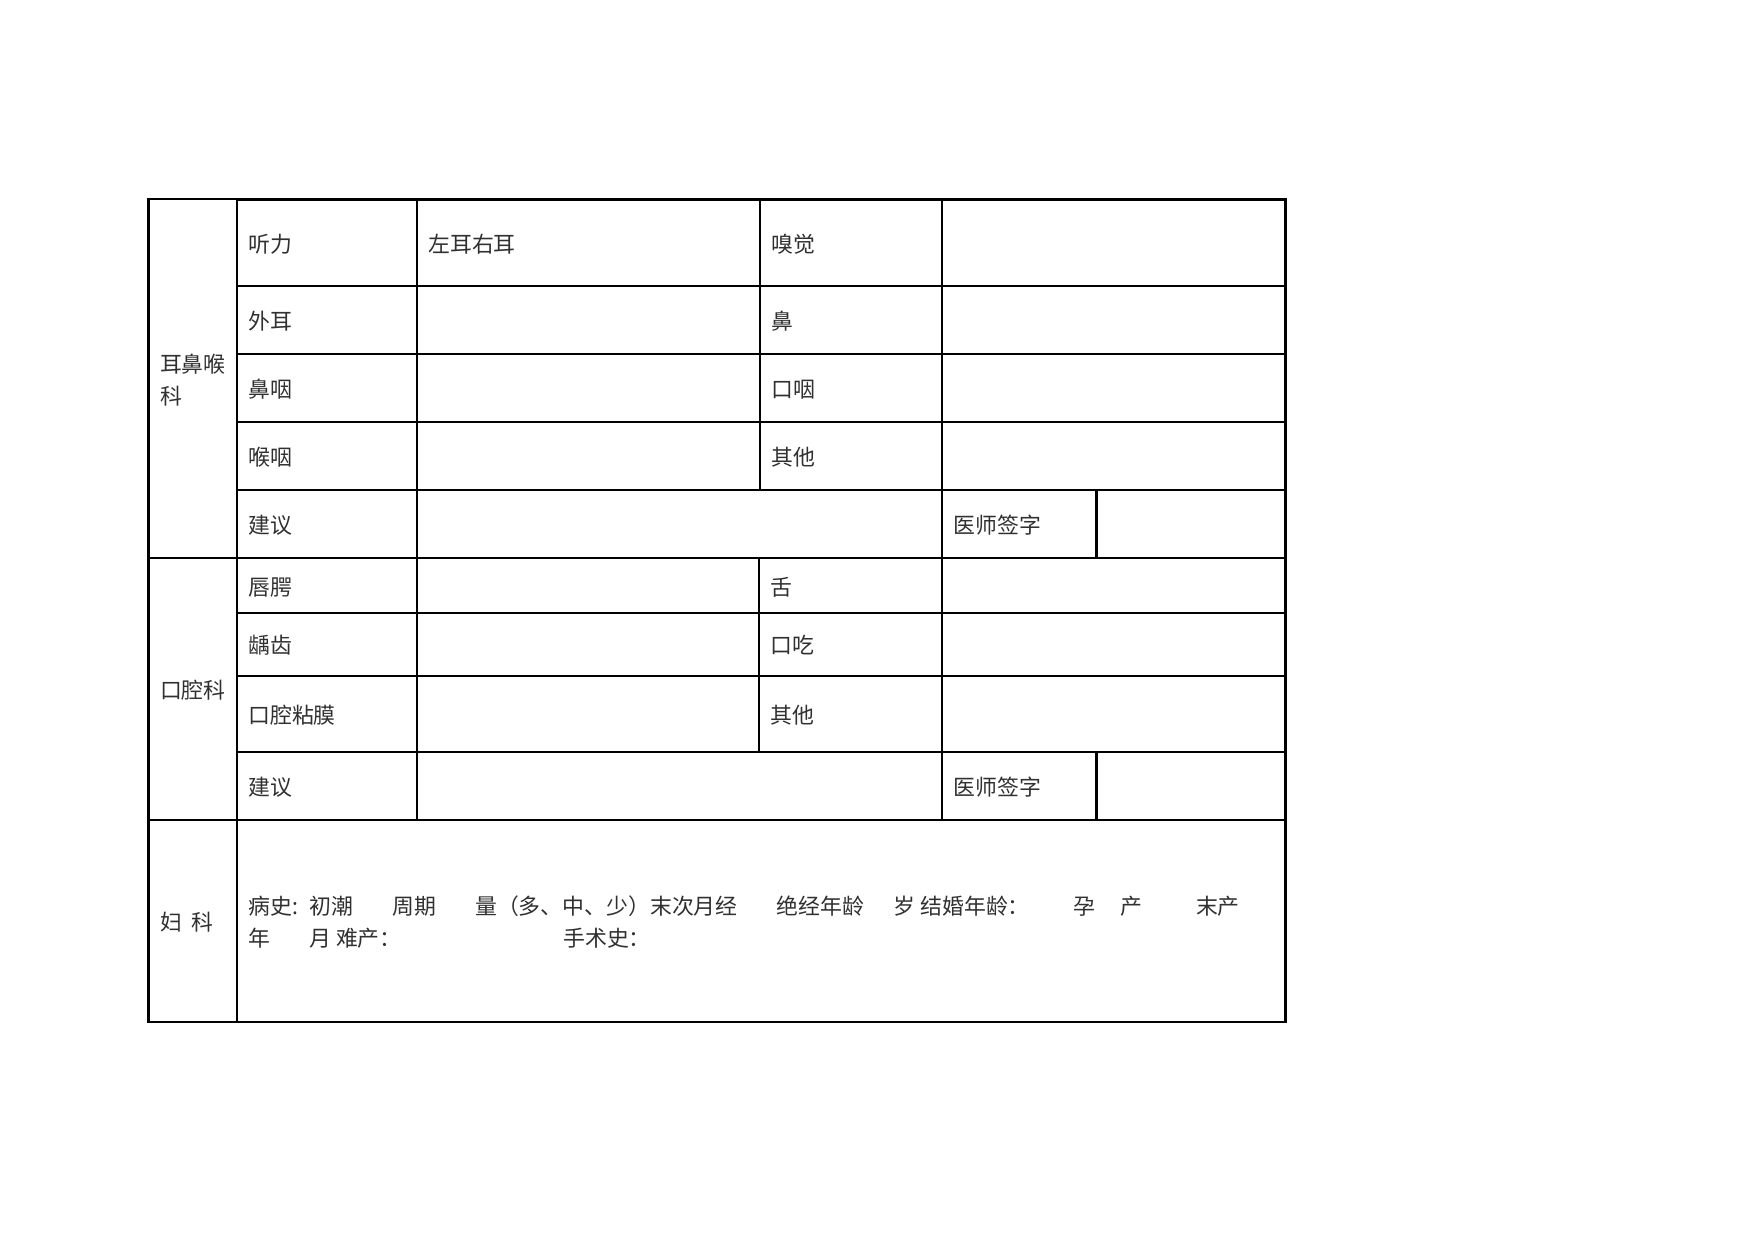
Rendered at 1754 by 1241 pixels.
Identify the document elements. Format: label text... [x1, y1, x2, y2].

table_cell [418, 355, 759, 421]
table_cell [1098, 753, 1284, 819]
table_cell 其他 [761, 423, 941, 489]
table_cell 耳鼻喉科 [150, 200, 236, 557]
table_cell 唇腭 [238, 559, 416, 612]
table_cell [418, 287, 759, 353]
table_cell 喉咽 [238, 423, 416, 489]
table_cell 建议 [238, 753, 416, 819]
table_cell [418, 423, 759, 489]
table_cell 鼻 [761, 287, 941, 353]
table_cell 嗅觉 [761, 201, 941, 285]
table_cell [943, 614, 1284, 674]
table_cell [943, 423, 1284, 489]
table_cell 口腔科 [150, 559, 236, 819]
table_cell [418, 559, 758, 612]
table_cell 其他 [760, 677, 941, 751]
table_cell 外耳 [238, 287, 416, 353]
table_cell 医师签字 [943, 491, 1095, 557]
table_cell [943, 559, 1284, 612]
table_cell 左耳右耳 [418, 201, 759, 285]
table_cell [418, 753, 941, 819]
table_cell [943, 355, 1284, 421]
table_cell 口腔粘膜 [238, 677, 416, 751]
table_cell [418, 491, 941, 557]
table_cell [418, 677, 758, 751]
table_cell 龋齿 [238, 614, 416, 674]
table_cell 鼻咽 [238, 355, 416, 421]
table_cell [1098, 491, 1284, 557]
table_cell [943, 201, 1284, 285]
table_cell [943, 677, 1284, 751]
table_cell 舌 [760, 559, 941, 612]
table_cell 建议 [238, 491, 416, 557]
table_cell 听力 [238, 201, 416, 285]
table_cell [943, 287, 1284, 353]
table_cell 病史: 初潮 周期 量（多、中、少）末次月经 绝经年龄 岁 结婚年龄： 孕 产 末产 年 月 难产： 手术史： [238, 821, 1284, 1021]
table_cell [418, 614, 758, 674]
table_cell 口吃 [760, 614, 941, 674]
table_cell 妇 科 [150, 821, 236, 1021]
table_cell 医师签字 [943, 753, 1095, 819]
table_cell 口咽 [761, 355, 941, 421]
